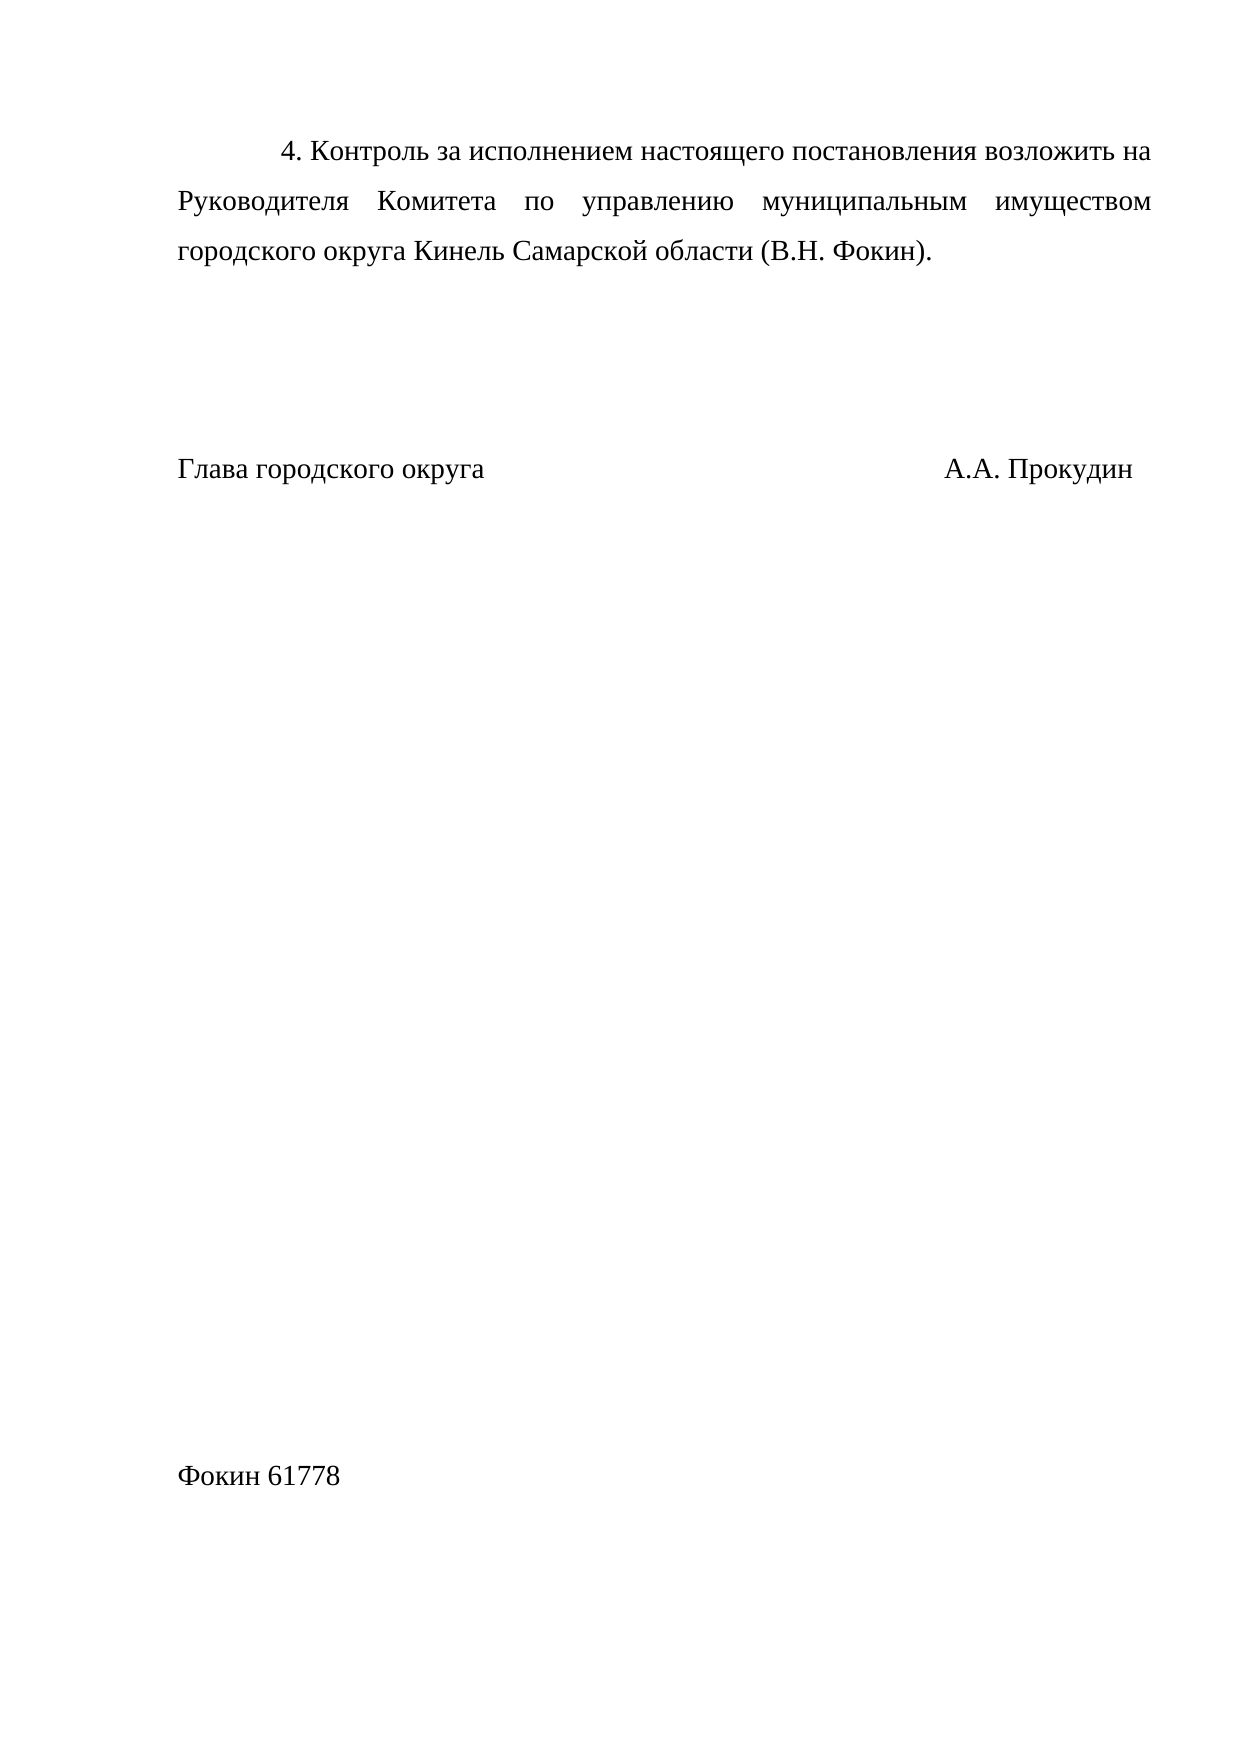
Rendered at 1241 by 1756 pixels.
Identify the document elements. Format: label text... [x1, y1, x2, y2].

text 4. Контроль за исполнением настоящего постановления возложить на Руководителя Комитета по управлению муниципальным имуществом городского округа Кинель Самарской области (В.Н. Фокин). [177, 133, 1152, 267]
text Глава городского округа А.А. Прокудин [177, 452, 1135, 485]
text Фокин 61778 [177, 1458, 1152, 1491]
